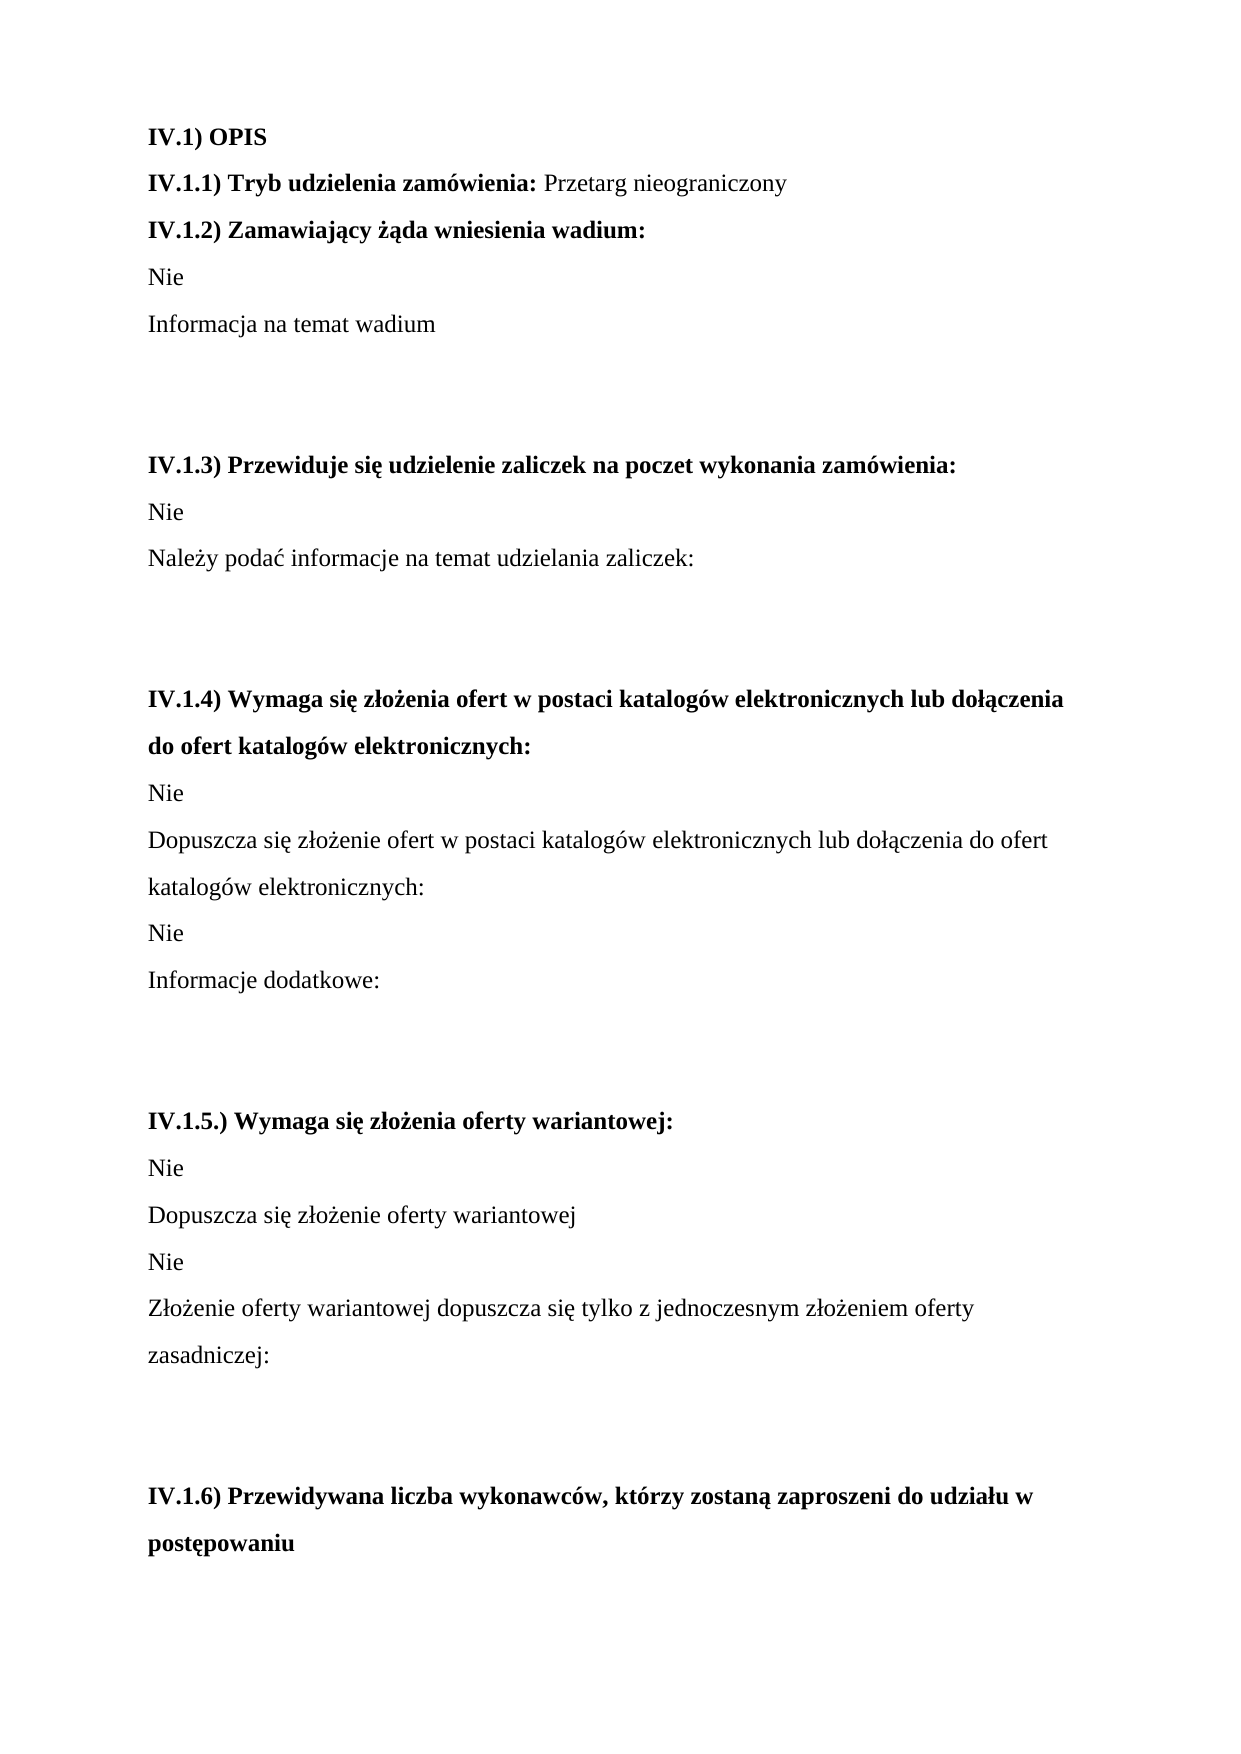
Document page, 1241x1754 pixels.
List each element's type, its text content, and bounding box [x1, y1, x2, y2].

text IV.1.3) Przewiduje się udzielenie zaliczek na poczet wykonania zamówienia: [148, 385, 1093, 478]
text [148, 1416, 1093, 1557]
text Nie Dopuszcza się złożenie ofert w postaci katalogów elektronicznych lub dołączenia do ofert katalogów elektronicznych: Nie Informacje dodatkowe: [148, 760, 1093, 1041]
text Nie Informacja na temat wadium [148, 244, 1093, 385]
text Nie Dopuszcza się złożenie oferty wariantowej Nie Złożenie oferty wariantowej dopuszcza się tylko z jednoczesnym złożeniem oferty zasadniczej: [148, 1135, 1093, 1416]
text IV.1.5.) Wymaga się złożenia oferty wariantowej: [148, 1041, 1093, 1135]
text Nie Należy podać informacje na temat udzielania zaliczek: [148, 478, 1093, 619]
text IV.1) OPIS IV.1.1) Tryb udzielenia zamówienia: Przetarg nieograniczony IV.1.2) Zamawiający żąda wniesienia wadium: [148, 103, 1093, 244]
text IV.1.4) Wymaga się złożenia ofert w postaci katalogów elektronicznych lub dołączenia do ofert katalogów elektronicznych: [148, 619, 1093, 760]
